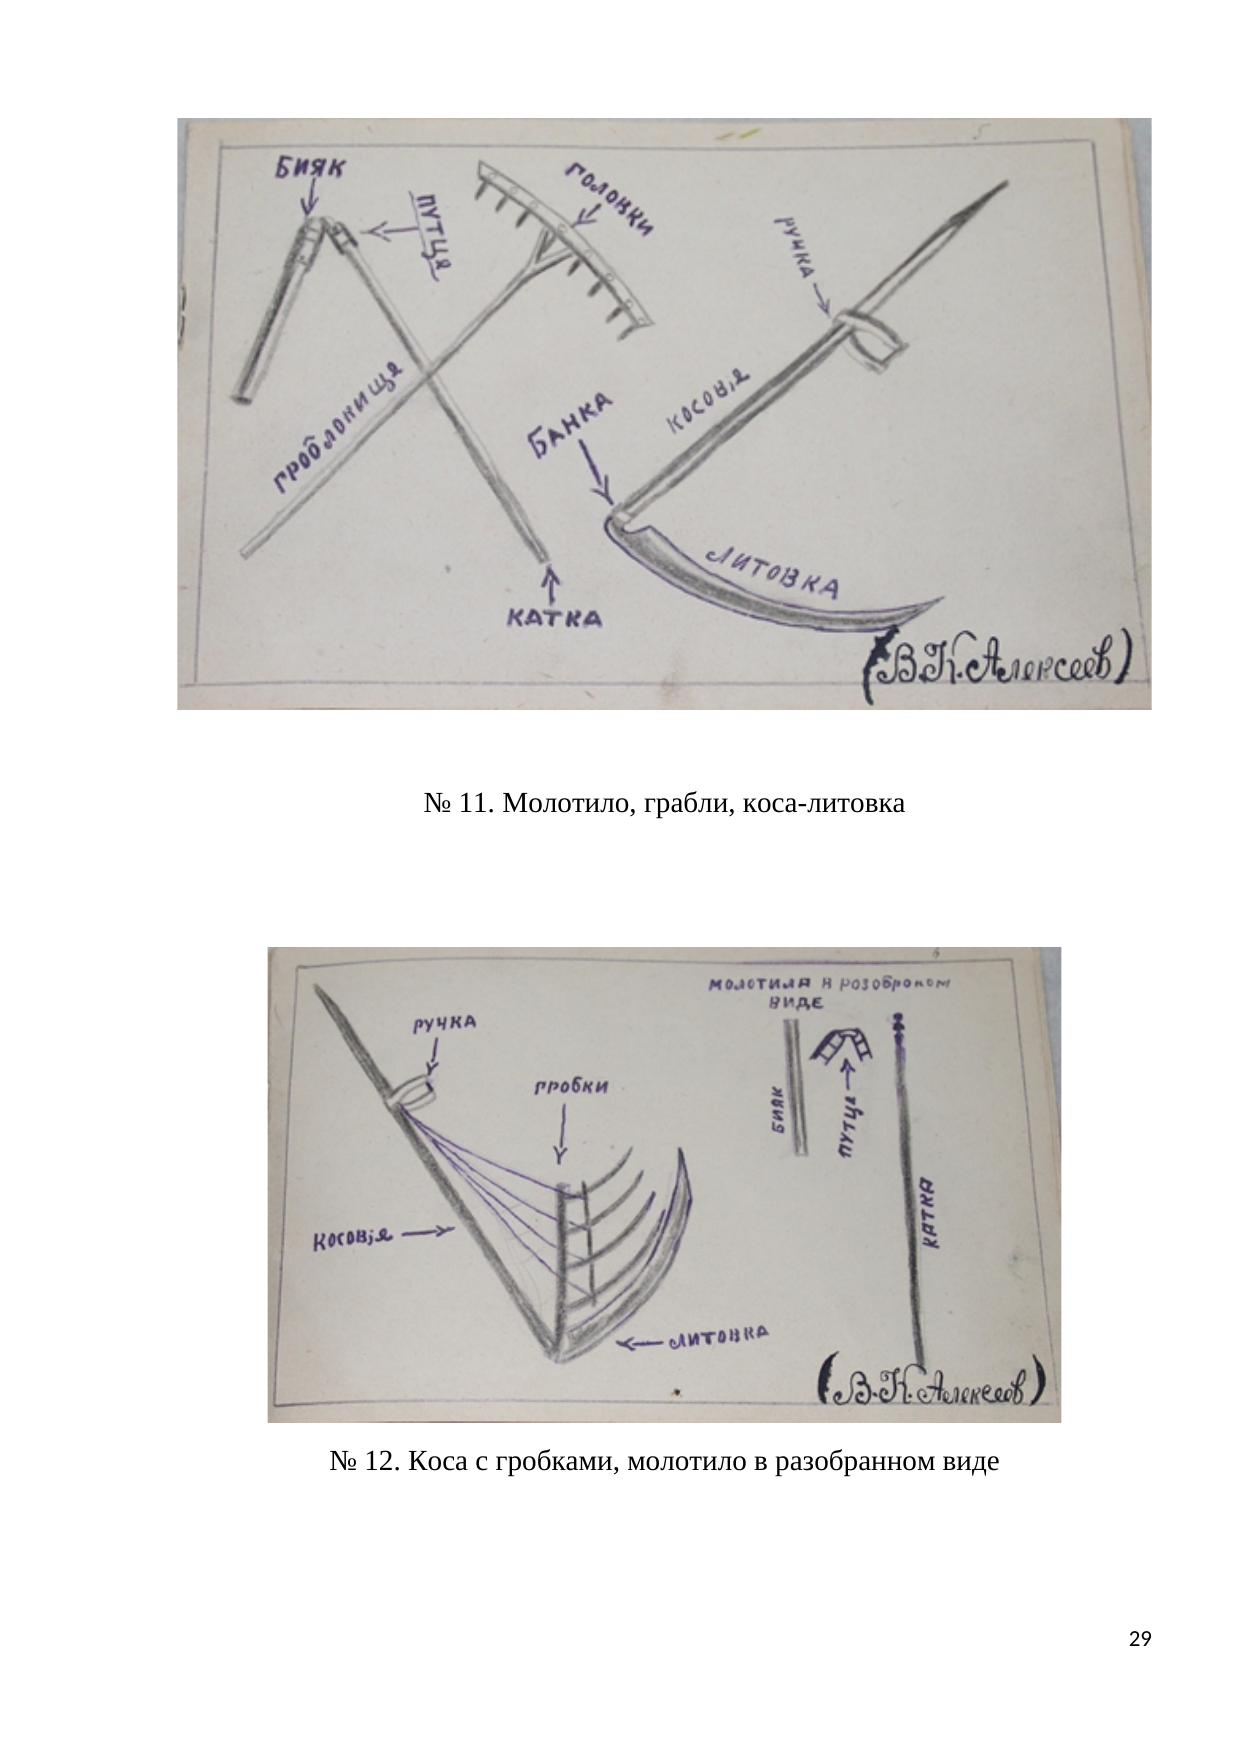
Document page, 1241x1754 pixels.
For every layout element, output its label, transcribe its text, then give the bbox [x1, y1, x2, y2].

picture [177, 118, 1152, 710]
text № 11. Молотило, грабли, коса-литовка [177, 785, 1152, 818]
picture [267, 947, 1062, 1423]
text № 12. Коса с гробками, молотило в разобранном виде [177, 1443, 1152, 1477]
